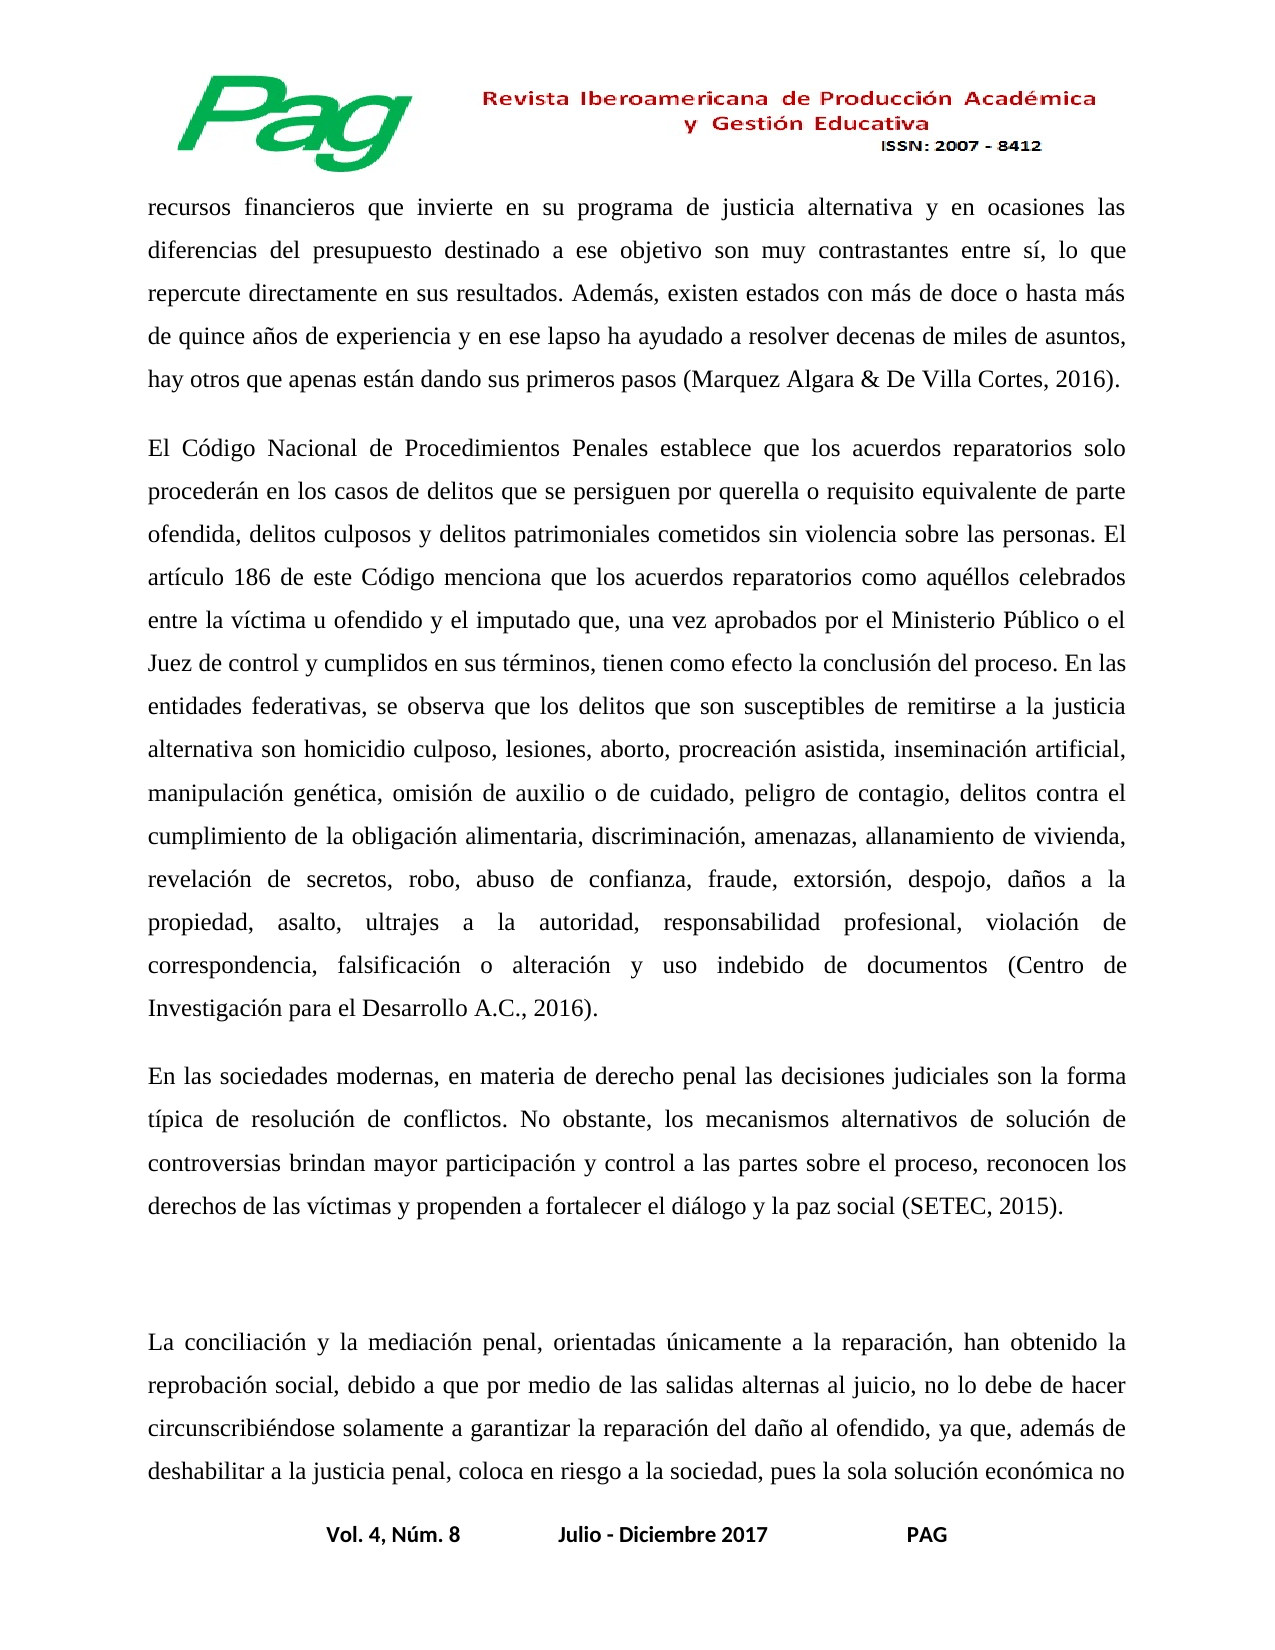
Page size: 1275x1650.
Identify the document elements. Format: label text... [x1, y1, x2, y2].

text En las sociedades modernas, en materia de derecho penal las decisiones judiciales son la forma típica de resolución de conflictos. No obstante, los mecanismos alternativos de solución de controversias brindan mayor participación y control a las partes sobre el proceso, reconocen los derechos de las víctimas y propenden a fortalecer el diálogo y la paz social. [148, 1061, 1127, 1219]
text El Código Nacional de Procedimientos Penales establece que los acuerdos reparatorios solo procederán en los casos de delitos que se persiguen por querella o requisito equivalente de parte ofendida, delitos culposos y delitos patrimoniales cometidos sin violencia sobre las personas. El artículo 186 de este Código menciona que los acuerdos reparatorios como aquéllos celebrados entre la víctima u ofendido y el imputado que, una vez aprobados por el Ministerio Público o el Juez de control y cumplidos en sus términos, tienen como efecto la conclusión del proceso. En las entidades federativas, se observa que los delitos que son susceptibles de remitirse a la justicia alternativa son homicidio culposo, lesiones, aborto, procreación asistida, inseminación artificial, manipulación genética, omisión de auxilio o de cuidado, peligro de contagio, delitos contra el cumplimiento de la obligación alimentaria, discriminación, amenazas, allanamiento de vivienda, revelación de secretos, robo, abuso de confianza, fraude, extorsión, despojo, daños a la propiedad, asalto, ultrajes a la autoridad, responsabilidad profesional, violación de correspondencia, falsificación o alteración y uso indebido de documentos. [148, 433, 1127, 1022]
picture [177, 73, 1098, 173]
